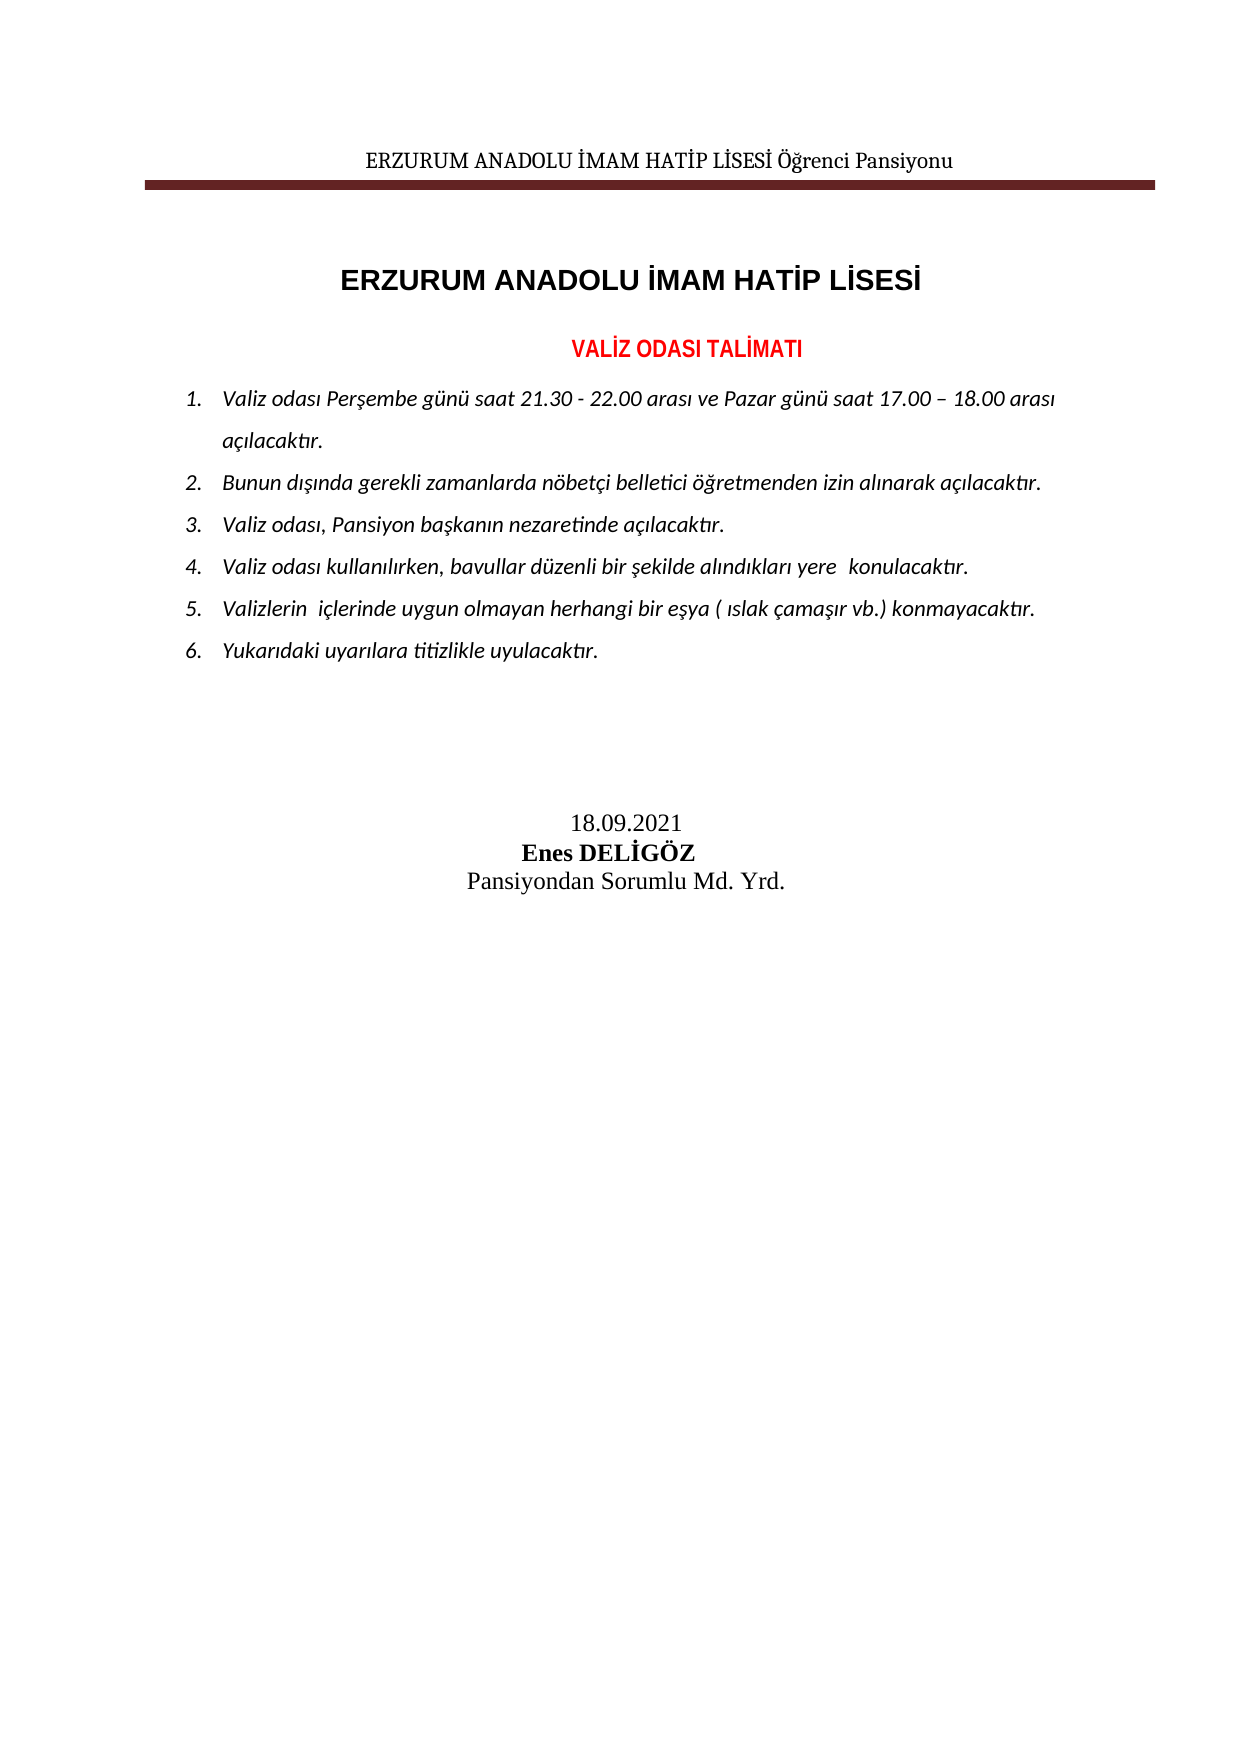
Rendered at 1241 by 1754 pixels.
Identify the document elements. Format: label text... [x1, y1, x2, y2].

list Valizlerin içlerinde uygun olmayan herhangi bir eşya ( ıslak çamaşır vb.) konmayacaktır. [185, 594, 1104, 622]
list Valiz odası Perşembe günü saat 21.30 - 22.00 arası ve Pazar günü saat 17.00 – 18.00 arası açılacaktır. [185, 384, 1104, 454]
text ERZURUM ANADOLU İMAM HATİP LİSESİ [340, 263, 1104, 296]
list Bunun dışında gerekli zamanlarda nöbetçi belletici öğretmenden izin alınarak açılacaktır. [185, 468, 1104, 496]
list Yukarıdaki uyarılara titizlikle uyulacaktır. [185, 636, 1104, 664]
text Pansiyondan Sorumlu Md. Yrd. [148, 866, 1104, 895]
list Valiz odası kullanılırken, bavullar düzenli bir şekilde alındıkları yere konulacaktır. [185, 552, 1104, 580]
picture [144, 180, 1155, 190]
text VALİZ ODASI TALİMATI [571, 334, 1104, 363]
text 18.09.2021 [148, 809, 1104, 837]
list Valiz odası, Pansiyon başkanın nezaretinde açılacaktır. [185, 510, 1104, 538]
text ERZURUM ANADOLU İMAM HATİP LİSESİ Öğrenci Pansiyonu [365, 148, 1104, 174]
text Enes DELİGÖZ [521, 838, 1104, 866]
